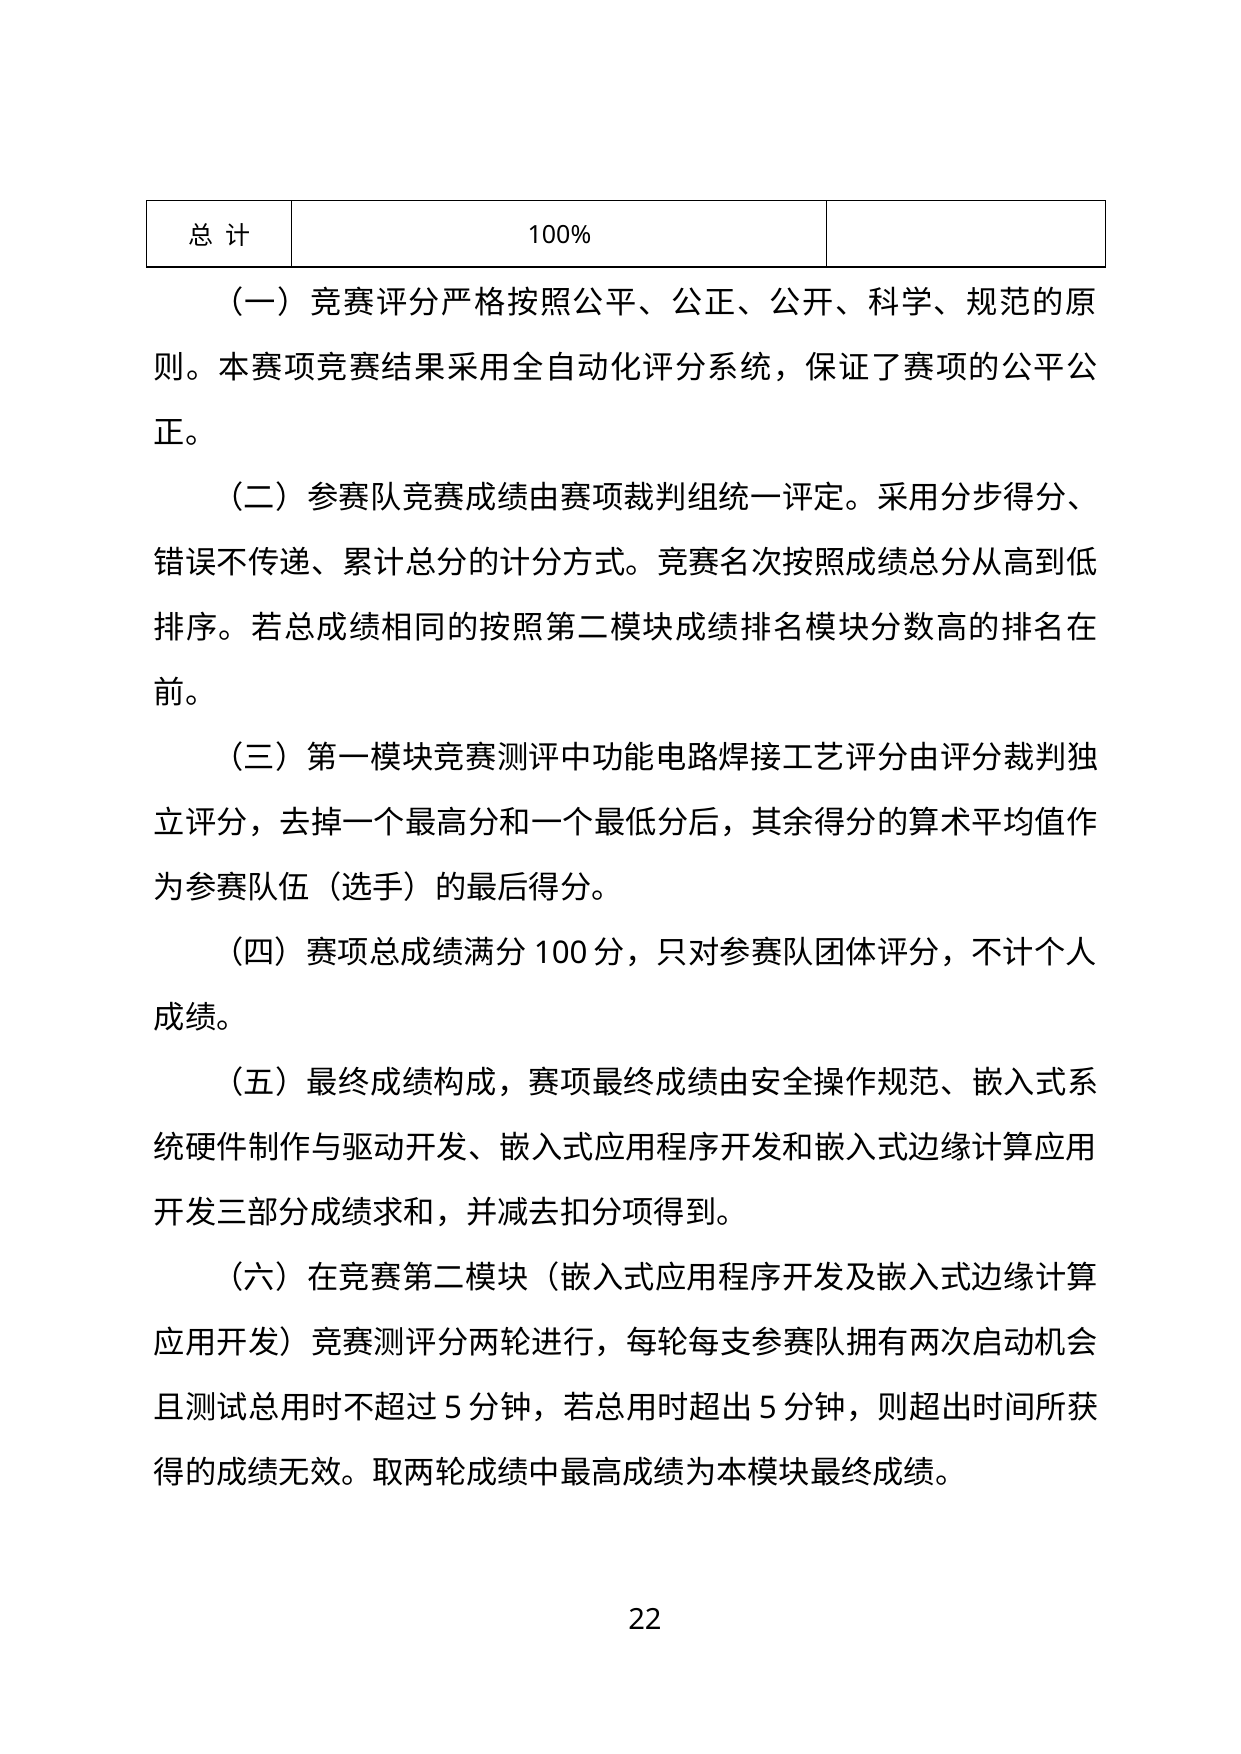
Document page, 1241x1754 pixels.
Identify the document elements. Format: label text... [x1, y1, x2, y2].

text （四）赛项总成绩满分100分，只对参赛队团体评分，不计个人成绩。 [153, 917, 1098, 1047]
text （三）第一模块竞赛测评中功能电路焊接工艺评分由评分裁判独立评分，去掉一个最高分和一个最低分后，其余得分的算术平均值作为参赛队伍（选手）的最后得分。 [153, 722, 1098, 917]
text （一）竞赛评分严格按照公平、公正、公开、科学、规范的原则。本赛项竞赛结果采用全自动化评分系统，保证了赛项的公平公正。 [153, 268, 1098, 462]
text （二）参赛队竞赛成绩由赛项裁判组统一评定。采用分步得分、错误不传递、累计总分的计分方式。竞赛名次按照成绩总分从高到低排序。若总成绩相同的按照第二模块成绩排名模块分数高的排名在前。 [153, 462, 1098, 722]
text （五）最终成绩构成，赛项最终成绩由安全操作规范、嵌入式系统硬件制作与驱动开发、嵌入式应用程序开发和嵌入式边缘计算应用开发三部分成绩求和，并减去扣分项得到。 [153, 1047, 1098, 1242]
text （六）在竞赛第二模块（嵌入式应用程序开发及嵌入式边缘计算应用开发）竞赛测评分两轮进行，每轮每支参赛队拥有两次启动机会且测试总用时不超过5分钟，若总用时超出5分钟，则超出时间所获得的成绩无效。取两轮成绩中最高成绩为本模块最终成绩。 [153, 1242, 1098, 1502]
table_cell [827, 201, 1105, 266]
table_cell 100% [292, 201, 826, 266]
table_cell 总 计 [147, 201, 291, 266]
